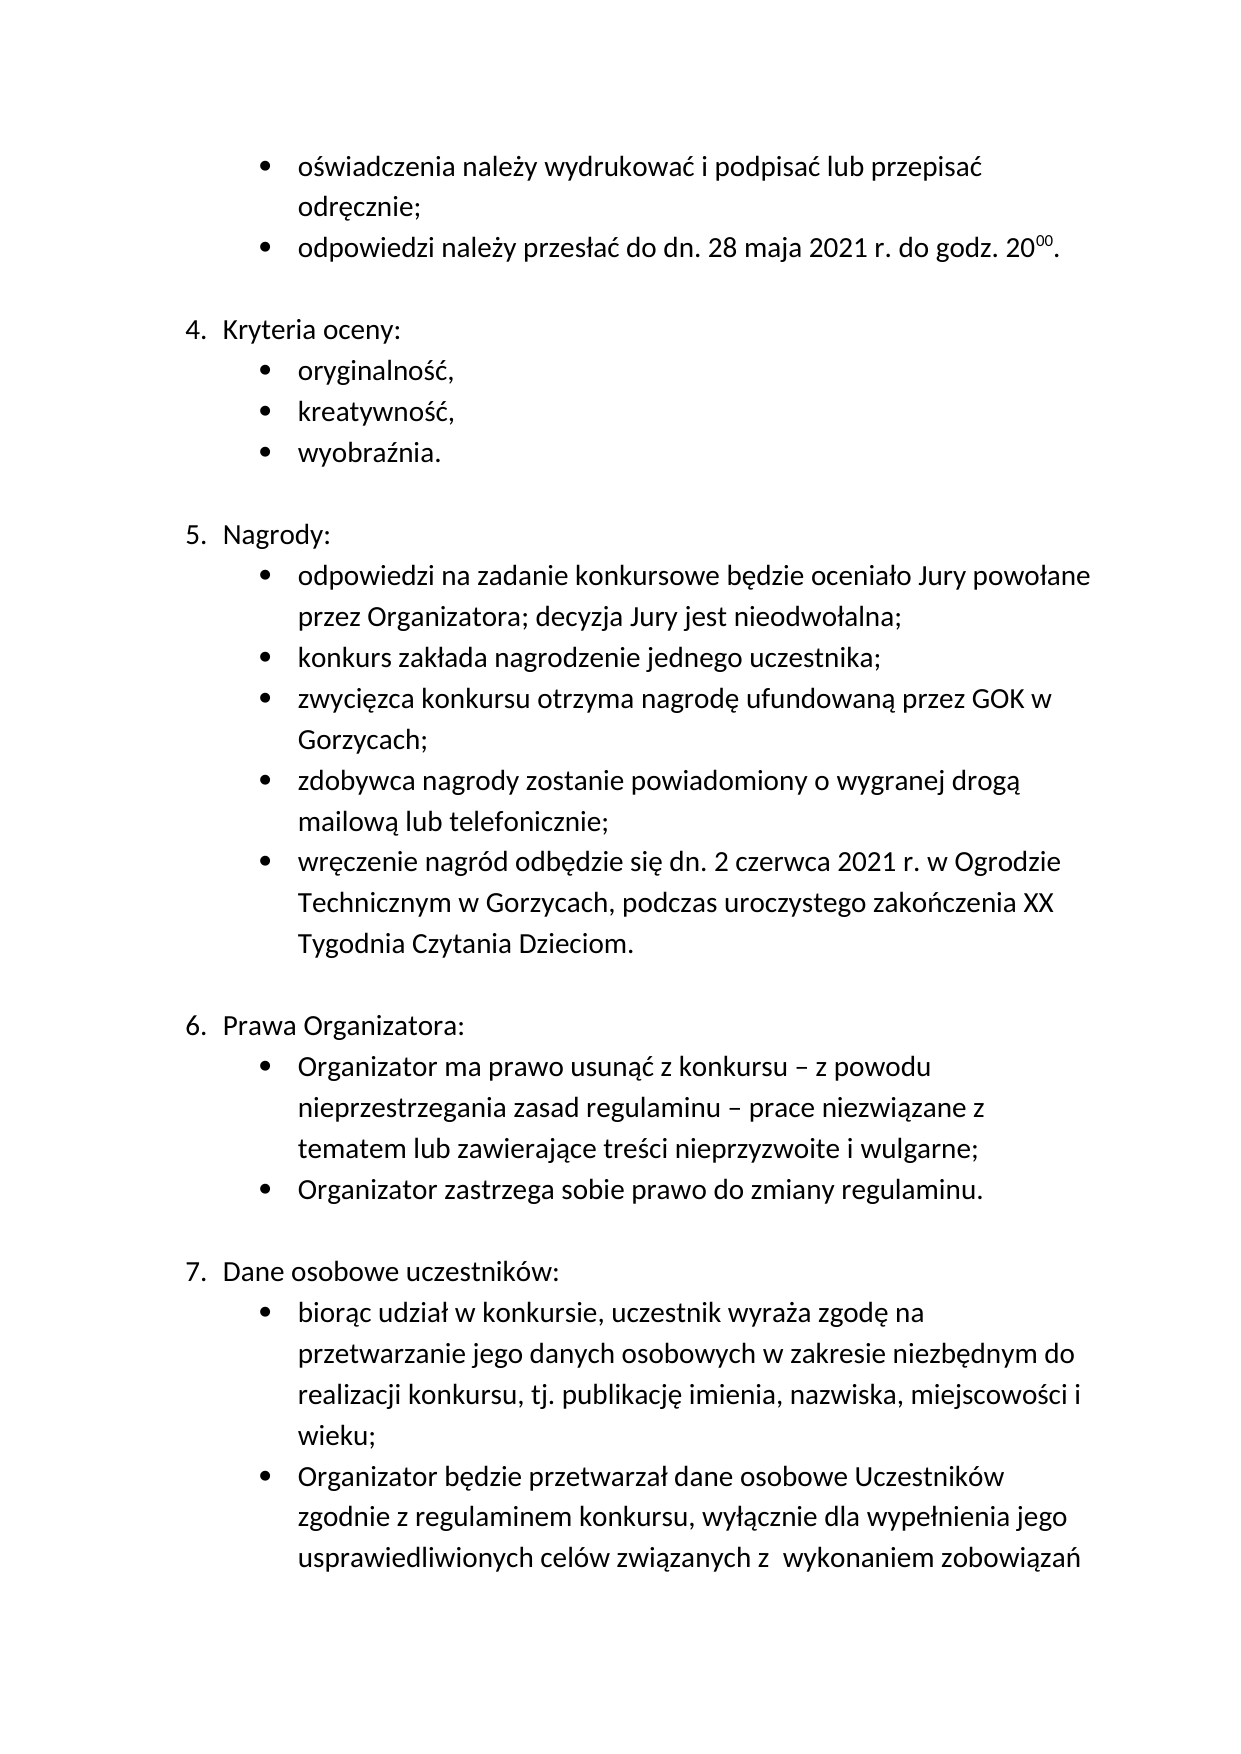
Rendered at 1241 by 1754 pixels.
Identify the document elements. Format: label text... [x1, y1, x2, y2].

list oświadczenia należy wydrukować i podpisać lub przepisać odręcznie; [260, 148, 1093, 224]
list Organizator ma prawo usunąć z konkursu – z powodu nieprzestrzegania zasad regulaminu – prace niezwiązane z tematem lub zawierające treści nieprzyzwoite i wulgarne; [260, 1048, 1093, 1166]
list odpowiedzi na zadanie konkursowe będzie oceniało Jury powołane przez Organizatora; decyzja Jury jest nieodwołalna; [260, 557, 1093, 633]
list konkurs zakłada nagrodzenie jednego uczestnika; [260, 639, 1093, 674]
list zwycięzca konkursu otrzyma nagrodę ufundowaną przez GOK w Gorzycach; [260, 680, 1093, 756]
list oryginalność, [260, 352, 1093, 388]
list Nagrody: [185, 516, 1093, 552]
list Prawa Organizatora: [185, 1007, 1093, 1043]
list Dane osobowe uczestników: [185, 1253, 1093, 1288]
list Organizator zastrzega sobie prawo do zmiany regulaminu. [260, 1171, 1093, 1207]
list kreatywność, [260, 393, 1093, 429]
list zdobywca nagrody zostanie powiadomiony o wygranej drogą mailową lub telefonicznie; [260, 762, 1093, 838]
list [260, 1458, 1093, 1575]
list biorąc udział w konkursie, uczestnik wyraża zgodę na przetwarzanie jego danych osobowych w zakresie niezbędnym do realizacji konkursu, tj. publikację imienia, nazwiska, miejscowości i wieku; [260, 1294, 1093, 1452]
list wyobraźnia. [260, 434, 1093, 470]
list wręczenie nagród odbędzie się dn. 2 czerwca 2021 r. w Ogrodzie Technicznym w Gorzycach, podczas uroczystego zakończenia XX Tygodnia Czytania Dzieciom. [260, 843, 1093, 961]
list Kryteria oceny: [185, 311, 1093, 347]
list odpowiedzi należy przesłać do dn. 28 maja 2021 r. do godz. 2000. [260, 229, 1093, 265]
